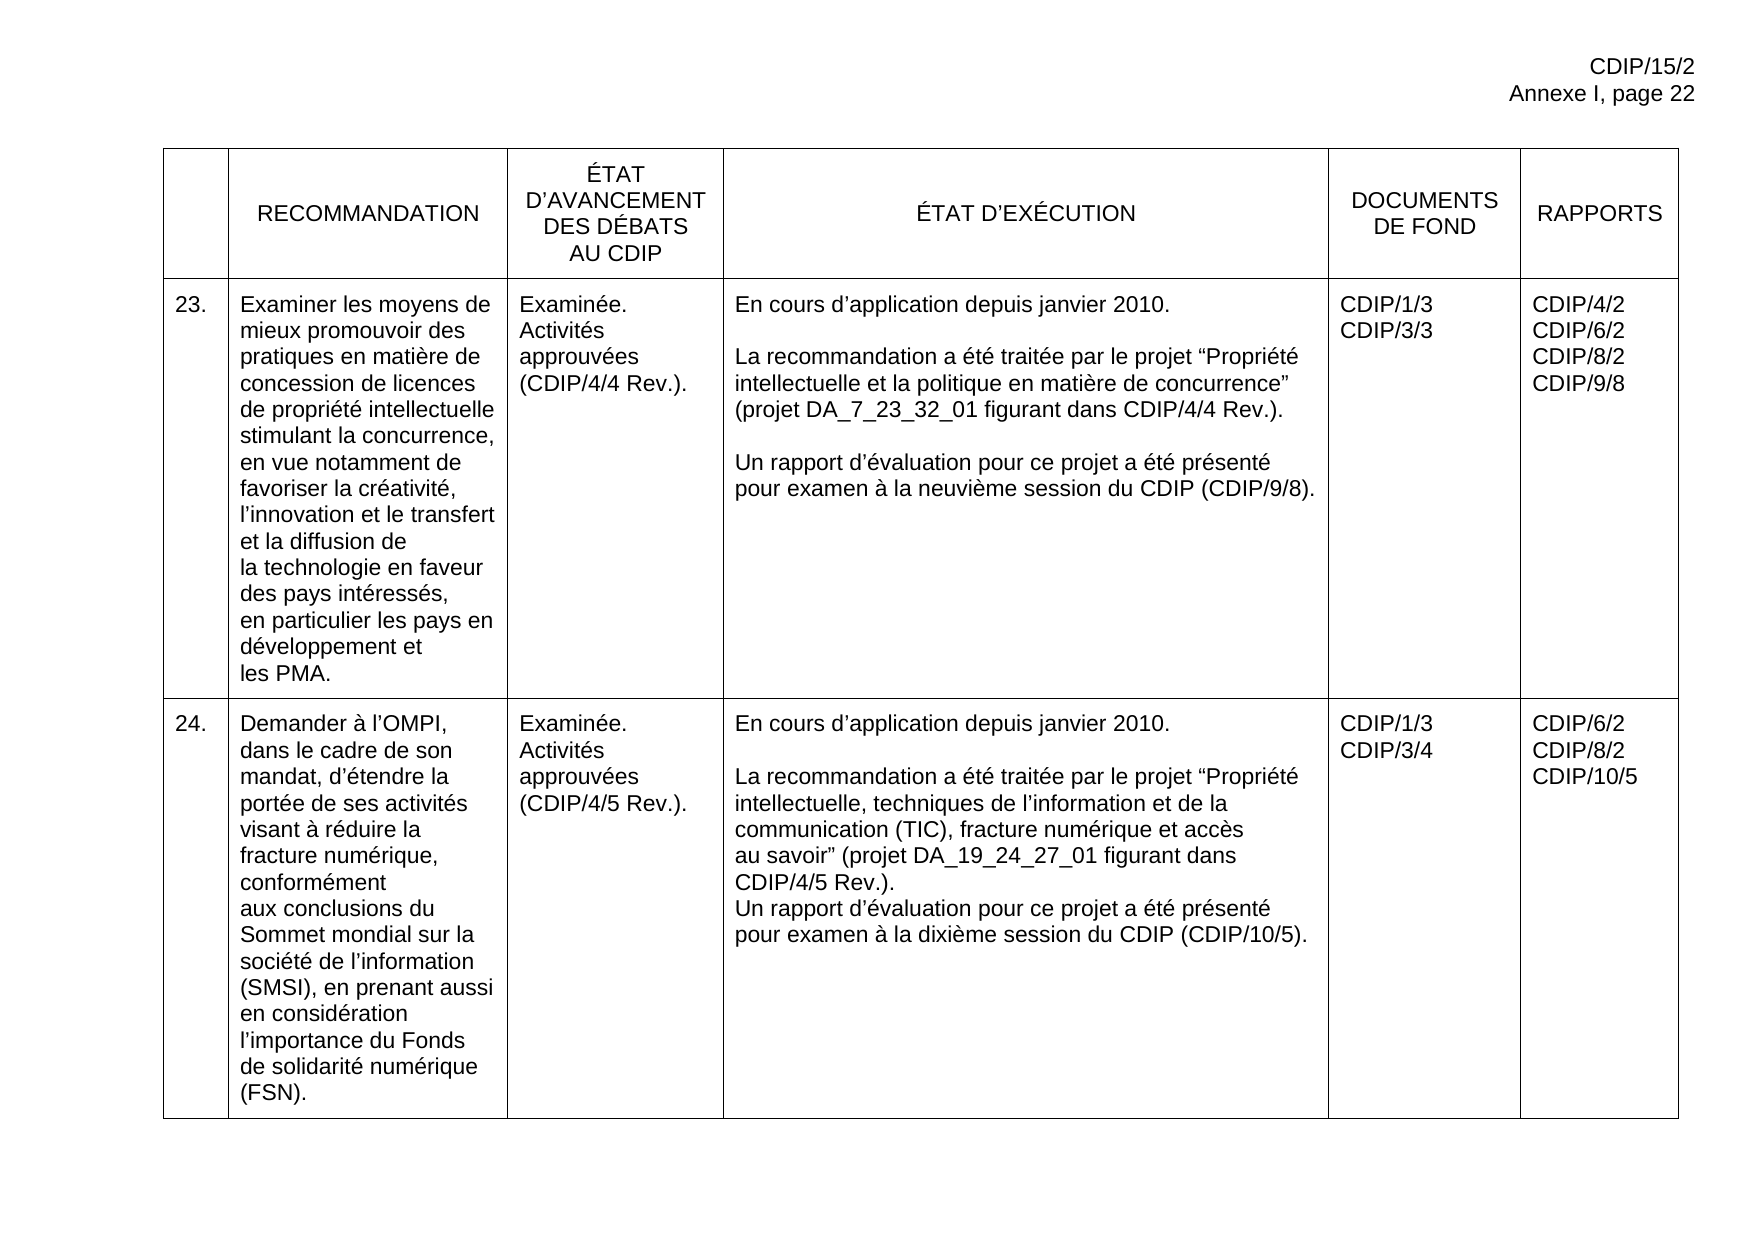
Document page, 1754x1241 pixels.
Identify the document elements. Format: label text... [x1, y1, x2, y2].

table_cell CDIP/6/2 CDIP/8/2 CDIP/10/5 [1521, 699, 1678, 1117]
table_cell En cours d’application depuis janvier 2010. La recommandation a été traitée par le projet “Propriété intellectuelle et la politique en matière de concurrence” (projet DA_7_23_32_01 figurant dans CDIP/4/4 Rev.). Un rapport d’évaluation pour ce projet a été présenté pour examen à la neuvième session du CDIP (CDIP/9/8). [724, 279, 1328, 698]
table_cell CDIP/4/2 CDIP/6/2 CDIP/8/2 CDIP/9/8 [1521, 279, 1678, 698]
table_cell Examiner les moyens de mieux promouvoir des pratiques en matière de concession de licences de propriété intellectuelle stimulant la concurrence, en vue notamment de favoriser la créativité, l’innovation et le transfert et la diffusion de la technologie en faveur des pays intéressés, en particulier les pays en développement et les PMA. [229, 279, 507, 698]
table_cell [164, 699, 228, 1117]
table_header ÉTAT D’AVANCEMENT DES DÉBATS AU CDIP [508, 149, 723, 278]
table_cell [164, 279, 228, 698]
table_cell CDIP/1/3 CDIP/3/3 [1329, 279, 1520, 698]
table_header [164, 149, 228, 278]
table_header RAPPORTS [1521, 149, 1678, 278]
table_header ÉTAT D’EXÉCUTION [724, 149, 1328, 278]
table_cell Demander à l’OMPI, dans le cadre de son mandat, d’étendre la portée de ses activités visant à réduire la fracture numérique, conformément aux conclusions du Sommet mondial sur la société de l’information (SMSI), en prenant aussi en considération l’importance du Fonds de solidarité numérique (FSN). [229, 699, 507, 1117]
table_header RECOMMANDATION [229, 149, 507, 278]
table_header DOCUMENTS DE FOND [1329, 149, 1520, 278]
table_cell En cours d’application depuis janvier 2010. La recommandation a été traitée par le projet “Propriété intellectuelle, techniques de l’information et de la communication (TIC), fracture numérique et accès au savoir” (projet DA_19_24_27_01 figurant dans CDIP/4/5 Rev.). Un rapport d’évaluation pour ce projet a été présenté pour examen à la dixième session du CDIP (CDIP/10/5). [724, 699, 1328, 1117]
table_cell Examinée. Activités approuvées (CDIP/4/4 Rev.). [508, 279, 723, 698]
table_cell CDIP/1/3 CDIP/3/4 [1329, 699, 1520, 1117]
table_cell Examinée. Activités approuvées (CDIP/4/5 Rev.). [508, 699, 723, 1117]
